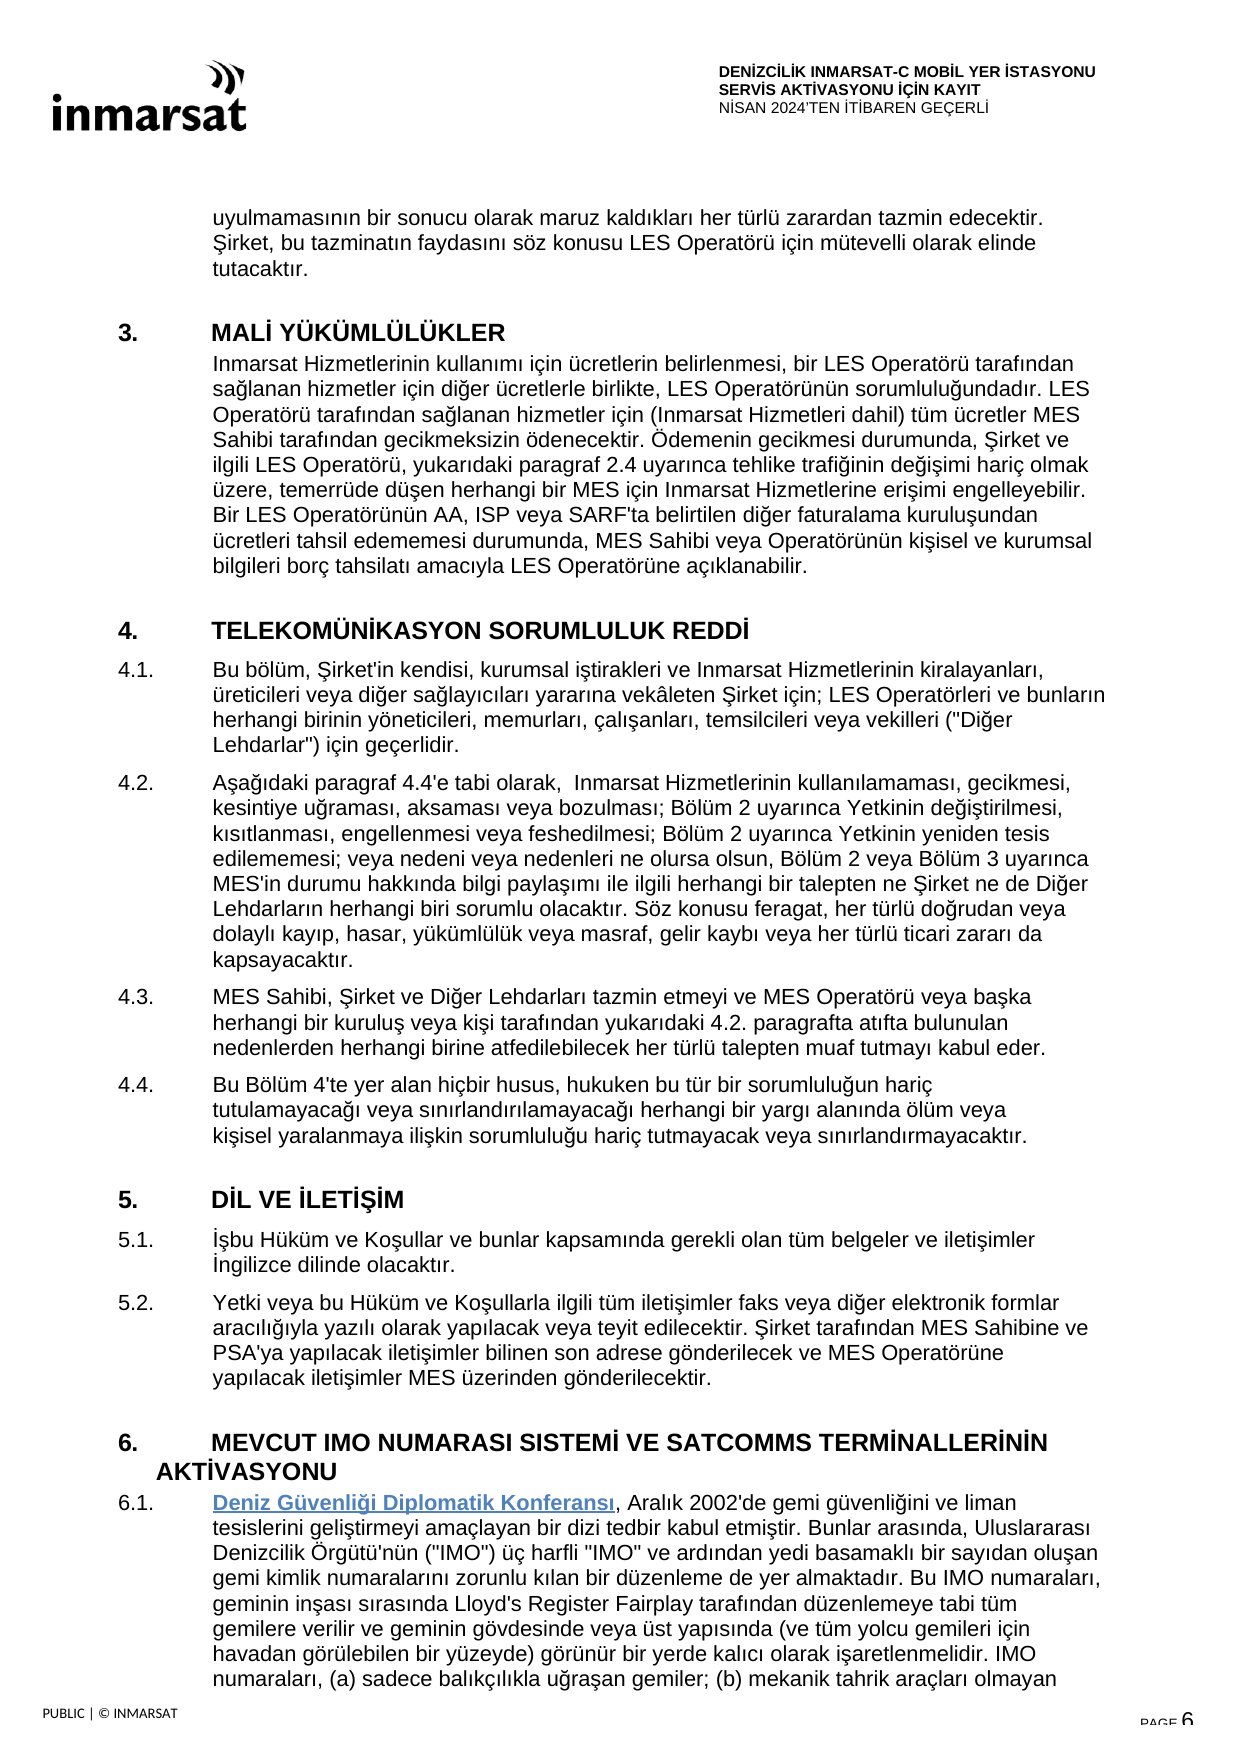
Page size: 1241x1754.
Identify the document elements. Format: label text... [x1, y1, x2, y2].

text uyulmamasının bir sonucu olarak maruz kaldıkları her türlü zarardan tazmin edecektir. Şirket, bu tazminatın faydasını söz konusu LES Operatörü için mütevelli olarak elinde tutacaktır. [212, 205, 1097, 281]
picture [52, 60, 247, 132]
list Yetki veya bu Hüküm ve Koşullarla ilgili tüm iletişimler faks veya diğer elektronik formlar aracılığıyla yazılı olarak yapılacak veya teyit edilecektir. Şirket tarafından MES Sahibine ve PSA'ya yapılacak iletişimler bilinen son adrese gönderilecek ve MES Operatörüne yapılacak iletişimler MES üzerinden gönderilecektir. [118, 1289, 1098, 1390]
subtitle MEVCUT IMO NUMARASI SISTEMİ VE SATCOMMS TERMİNALLERİNİN AKTİVASYONU [118, 1428, 1088, 1486]
list Bu Bölüm 4'te yer alan hiçbir husus, hukuken bu tür bir sorumluluğun hariç tutulamayacağı veya sınırlandırılamayacağı herhangi bir yargı alanında ölüm veya kişisel yaralanmaya ilişkin sorumluluğu hariç tutmayacak veya sınırlandırmayacaktır. [118, 1072, 1054, 1148]
list Bu bölüm, Şirket'in kendisi, kurumsal iştirakleri ve Inmarsat Hizmetlerinin kiralayanları, üreticileri veya diğer sağlayıcıları yararına vekâleten Şirket için; LES Operatörleri ve bunların herhangi birinin yöneticileri, memurları, çalışanları, temsilcileri veya vekilleri ("Diğer Lehdarlar") için geçerlidir. [118, 657, 1120, 757]
subtitle TELEKOMÜNİKASYON SORUMLULUK REDDİ [118, 616, 1209, 644]
list İşbu Hüküm ve Koşullar ve bunlar kapsamında gerekli olan tüm belgeler ve iletişimler İngilizce dilinde olacaktır. [118, 1227, 1119, 1277]
list MES Sahibi, Şirket ve Diğer Lehdarları tazmin etmeyi ve MES Operatörü veya başka herhangi bir kuruluş veya kişi tarafından yukarıdaki 4.2. paragrafta atıfta bulunulan nedenlerden herhangi birine atfedilebilecek her türlü talepten muaf tutmayı kabul eder. [118, 984, 1117, 1060]
list Deniz Güvenliği Diplomatik Konferansı, Aralık 2002'de gemi güvenliğini ve liman tesislerini geliştirmeyi amaçlayan bir dizi tedbir kabul etmiştir. Bunlar arasında, Uluslararası Denizcilik Örgütü'nün ("IMO") üç harfli "IMO" ve ardından yedi basamaklı bir sayıdan oluşan gemi kimlik numaralarını zorunlu kılan bir düzenleme de yer almaktadır. Bu IMO numaraları, geminin inşası sırasında Lloyd's Register Fairplay tarafından düzenlemeye tabi tüm gemilere verilir ve geminin gövdesinde veya üst yapısında (ve tüm yolcu gemileri için havadan görülebilen bir yüzeyde) görünür bir yerde kalıcı olarak işaretlenmelidir. IMO numaraları, (a) sadece balıkçılıkla uğraşan gemiler; (b) mekanik tahrik araçları olmayan [118, 1489, 1103, 1691]
subtitle MALİ YÜKÜMLÜLÜKLER [118, 318, 1209, 347]
list Aşağıdaki paragraf 4.4'e tabi olarak, Inmarsat Hizmetlerinin kullanılamaması, gecikmesi, kesintiye uğraması, aksaması veya bozulması; Bölüm 2 uyarınca Yetkinin değiştirilmesi, kısıtlanması, engellenmesi veya feshedilmesi; Bölüm 2 uyarınca Yetkinin yeniden tesis edilememesi; veya nedeni veya nedenleri ne olursa olsun, Bölüm 2 veya Bölüm 3 uyarınca MES'in durumu hakkında bilgi paylaşımı ile ilgili herhangi bir talepten ne Şirket ne de Diğer Lehdarların herhangi biri sorumlu olacaktır. Söz konusu feragat, her türlü doğrudan veya dolaylı kayıp, hasar, yükümlülük veya masraf, gelir kaybı veya her türlü ticari zararı da kapsayacaktır. [118, 770, 1116, 972]
subtitle DİL VE İLETİŞİM [118, 1186, 1209, 1214]
text Inmarsat Hizmetlerinin kullanımı için ücretlerin belirlenmesi, bir LES Operatörü tarafından sağlanan hizmetler için diğer ücretlerle birlikte, LES Operatörünün sorumluluğundadır. LES Operatörü tarafından sağlanan hizmetler için (Inmarsat Hizmetleri dahil) tüm ücretler MES Sahibi tarafından gecikmeksizin ödenecektir. Ödemenin gecikmesi durumunda, Şirket ve ilgili LES Operatörü, yukarıdaki paragraf 2.4 uyarınca tehlike trafiğinin değişimi hariç olmak üzere, temerrüde düşen herhangi bir MES için Inmarsat Hizmetlerine erişimi engelleyebilir. Bir LES Operatörünün AA, ISP veya SARF'ta belirtilen diğer faturalama kuruluşundan ücretleri tahsil edememesi durumunda, MES Sahibi veya Operatörünün kişisel ve kurumsal bilgileri borç tahsilatı amacıyla LES Operatörüne açıklanabilir. [212, 351, 1112, 578]
